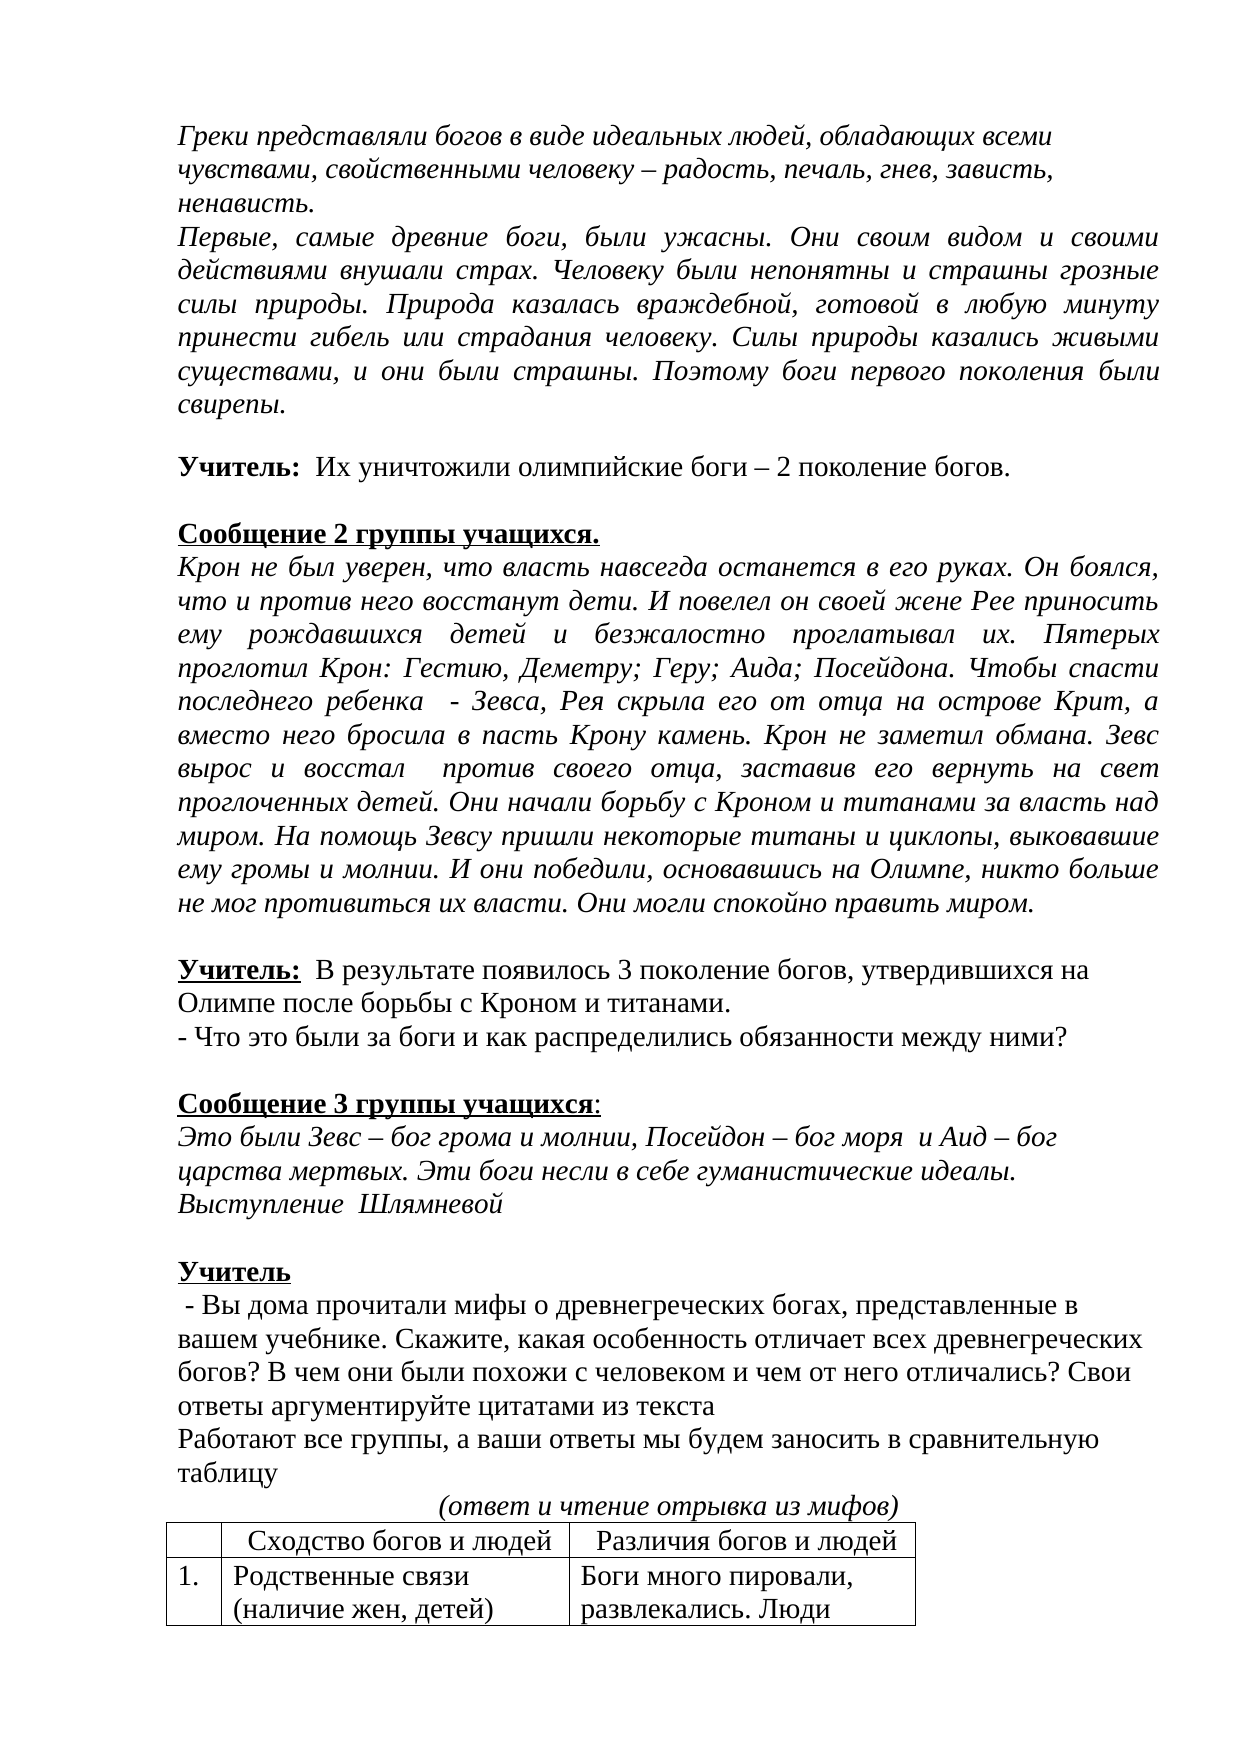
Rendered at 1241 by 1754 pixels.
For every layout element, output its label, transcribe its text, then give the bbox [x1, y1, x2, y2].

text - Вы дома прочитали мифы о древнегреческих богах, представленные в вашем учебнике. Скажите, какая особенность отличает всех древнегреческих богов? В чем они были похожи с человеком и чем от него отличались? Свои ответы аргументируйте цитатами из текста [177, 1287, 1160, 1421]
text (ответ и чтение отрывка из мифов) [177, 1488, 1160, 1522]
text Учитель: Их уничтожили олимпийские боги – 2 поколение богов. [177, 449, 1152, 482]
text - Что это были за боги и как распределились обязанности между ними? [177, 1019, 1160, 1052]
text Работают все группы, а ваши ответы мы будем заносить в сравнительную таблицу [177, 1421, 1160, 1488]
text Выступление Шлямневой [177, 1187, 1160, 1220]
text Учитель [177, 1254, 1160, 1287]
text Греки представляли богов в виде идеальных людей, обладающих всеми чувствами, свойственными человеку – радость, печаль, гнев, зависть, ненависть. [177, 118, 1152, 219]
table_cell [570, 1558, 915, 1625]
text Учитель: В результате появилось 3 поколение богов, утвердившихся на Олимпе после борьбы с Кроном и титанами. [177, 952, 1160, 1019]
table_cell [222, 1558, 569, 1625]
table_header Сходство богов и людей [222, 1523, 569, 1557]
text Сообщение 2 группы учащихся. [177, 516, 1152, 549]
table_header [167, 1523, 221, 1557]
table_cell 1. [167, 1558, 221, 1625]
text Это были Зевс – бог грома и молнии, Посейдон – бог моря и Аид – бог царства мертвых. Эти боги несли в себе гуманистические идеалы. [177, 1119, 1160, 1187]
text Сообщение 3 группы учащихся: [177, 1086, 1160, 1119]
text Первые, самые древние боги, были ужасны. Они своим видом и своими действиями внушали страх. Человеку были непонятны и страшны грозные силы природы. Природа казалась враждебной, готовой в любую минуту принести гибель или страдания человеку. Силы природы казались живыми существами, и они были страшны. Поэтому боги первого поколения были свирепы. [177, 219, 1160, 420]
table_header Различия богов и людей [570, 1523, 915, 1557]
text Крон не был уверен, что власть навсегда останется в его руках. Он боялся, что и против него восстанут дети. И повелел он своей жене Рее приносить ему рождавшихся детей и безжалостно проглатывал их. Пятерых проглотил Крон: Гестию, Деметру; Геру; Аида; Посейдона. Чтобы спасти последнего ребенка - Зевса, Рея скрыла его от отца на острове Крит, а вместо него бросила в пасть Крону камень. Крон не заметил обмана. Зевс вырос и восстал против своего отца, заставив его вернуть на свет проглоченных детей. Они начали борьбу с Кроном и титанами за власть над миром. На помощь Зевсу пришли некоторые титаны и циклопы, выковавшие ему громы и молнии. И они победили, основавшись на Олимпе, никто больше не мог противиться их власти. Они могли спокойно править миром. [177, 549, 1160, 918]
